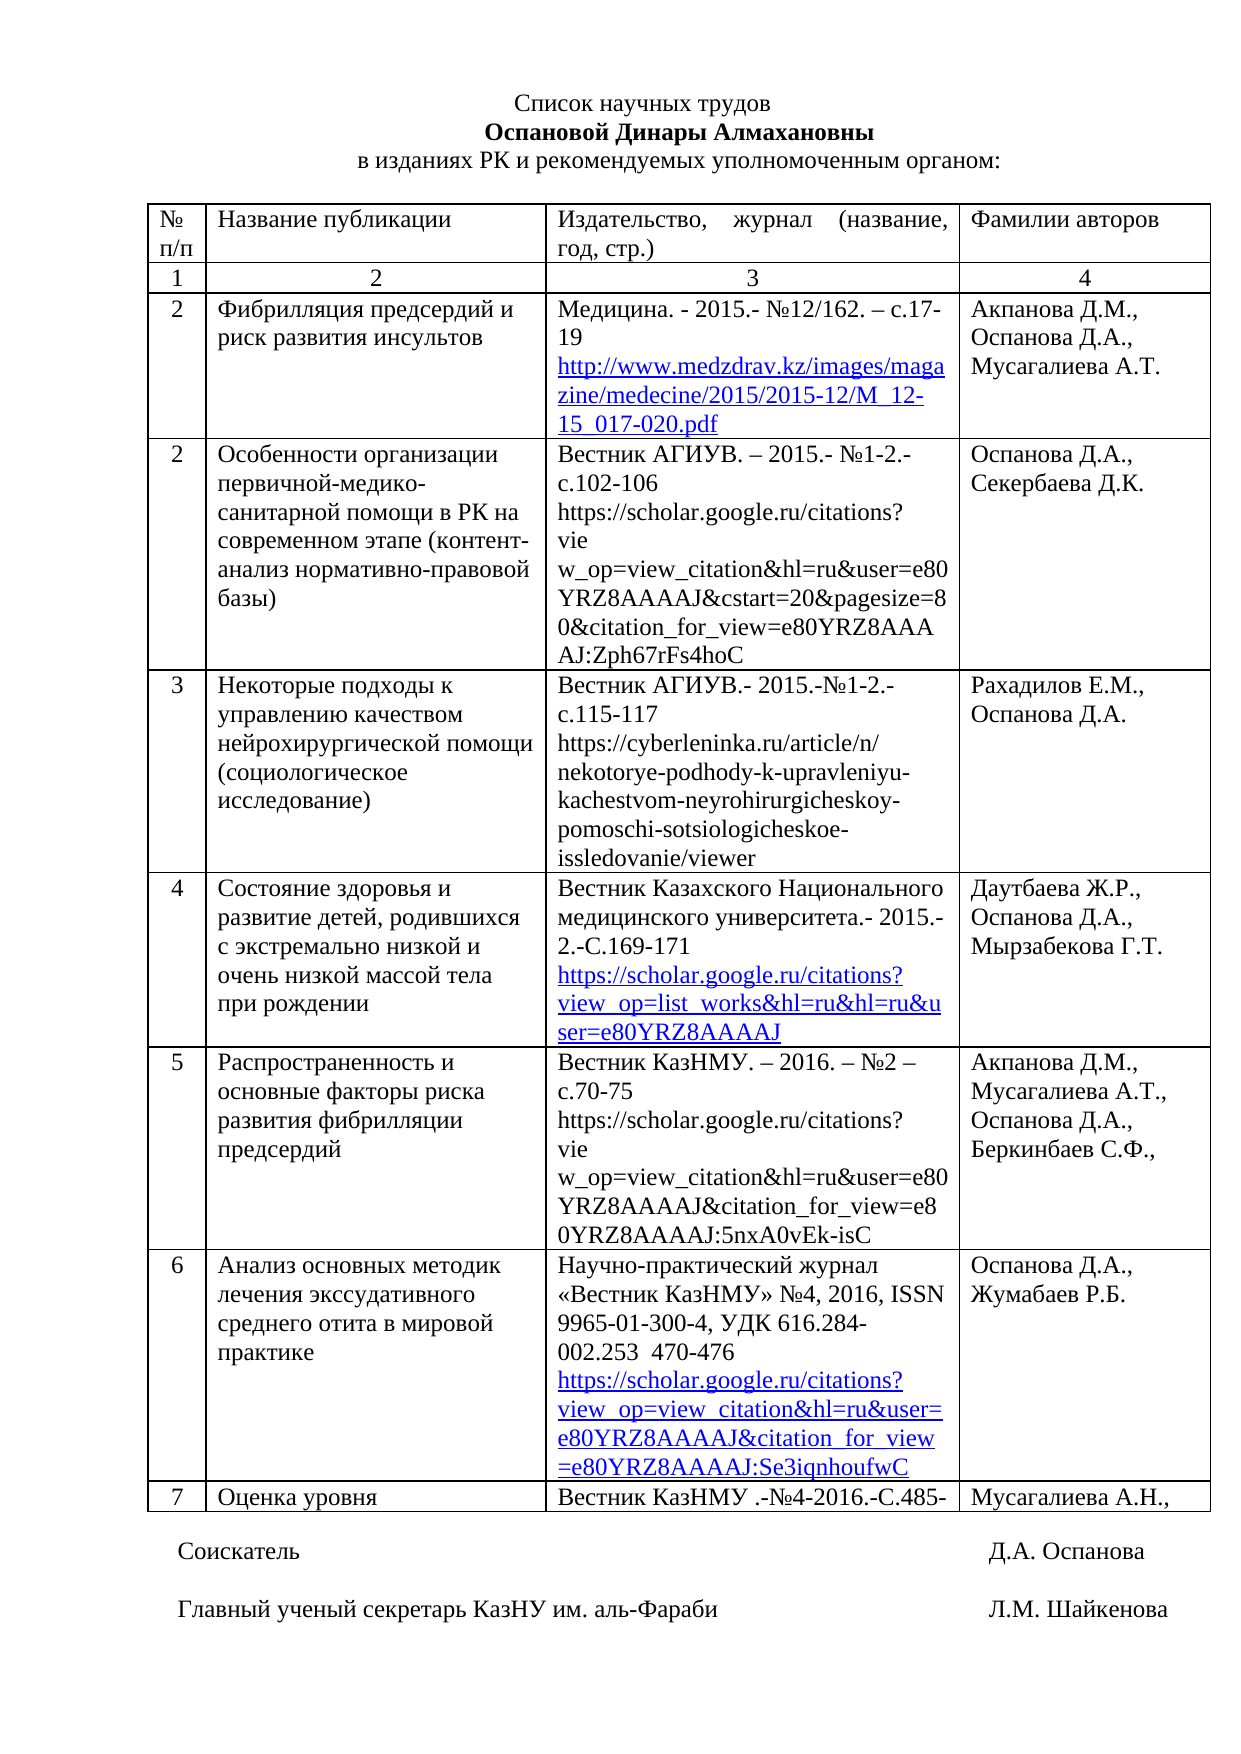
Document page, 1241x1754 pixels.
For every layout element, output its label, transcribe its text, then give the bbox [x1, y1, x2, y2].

table_cell Состояние здоровья и развитие детей, родившихся с экстремально низкой и очень низкой массой тела при рождении [207, 873, 545, 1046]
table_cell 1 [149, 263, 205, 292]
table_cell Вестник Казахского Национального медицинского университета.- 2015.-2.-С.169-171 https://scholar.google.ru/citations?view_op=list_works&hl=ru&hl=ru&user=e80YRZ8AAAAJ [547, 873, 959, 1046]
table_cell 7 [149, 1482, 205, 1511]
text в изданиях РК и рекомендуемых уполномоченным органом: [177, 145, 1181, 174]
table_cell Фибрилляция предсердий и риск развития инсультов [207, 294, 545, 437]
table_cell Даутбаева Ж.Р., Оспанова Д.А., Мырзабекова Г.Т. [960, 873, 1210, 1046]
table_cell Некоторые подходы к управлению качеством нейрохирургической помощи (социологическое исследование) [207, 671, 545, 872]
table_cell Особенности организации первичной-медико-санитарной помощи в РК на современном этапе (контент-анализ нормативно-правовой базы) [207, 439, 545, 669]
table_cell Оспанова Д.А., Жумабаев Р.Б. [960, 1250, 1210, 1480]
table_cell Оспанова Д.А., Секербаева Д.К. [960, 439, 1210, 669]
table_cell 2 [207, 263, 545, 292]
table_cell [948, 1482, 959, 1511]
table_header Название публикации [207, 205, 545, 262]
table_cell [207, 1482, 545, 1511]
table_cell Распространенность и основные факторы риска развития фибрилляции предсердий [207, 1048, 545, 1249]
table_cell 4 [960, 263, 1210, 292]
text Оспановой Динары Алмахановны [177, 117, 1181, 145]
table_cell Научно-практический журнал «Вестник КазНМУ» №4, 2016, ISSN 9965-01-300-4, УДК 616.284-002.253 470-476 https://scholar.google.ru/citations?view_op=view_citation&hl=ru&user=e80YRZ8AAAAJ&citation_for_view=e80YRZ8AAAAJ:Se3iqnhoufwC [547, 1250, 959, 1480]
table_cell 5 [149, 1048, 205, 1249]
table_header № п/п [149, 205, 205, 262]
table_cell Рахадилов Е.М., Оспанова Д.А. [960, 671, 1210, 872]
table_cell 6 [149, 1250, 205, 1480]
table_cell Акпанова Д.М., Мусагалиева А.Т., Оспанова Д.А., Беркинбаев С.Ф., [960, 1048, 1210, 1249]
table_cell Анализ основных методик лечения экссудативного среднего отита в мировой практике [207, 1250, 545, 1480]
table_cell 2 [149, 439, 205, 669]
table_cell 2 [149, 294, 205, 437]
table_cell 3 [547, 263, 959, 292]
table_cell Акпанова Д.М., Оспанова Д.А., Мусагалиева А.Т. [960, 294, 1210, 437]
text Список научных трудов [103, 88, 1181, 117]
table_cell Медицина. - 2015.- №12/162. – с.17-19 http://www.medzdrav.kz/images/magazine/medecine/2015/2015-12/M_12-15_017-020.pdf [547, 294, 959, 437]
table_cell Вестник АГИУВ. – 2015.- №1-2.-с.102-106 https://scholar.google.ru/citations?view_op=view_citation&hl=ru&user=e80YRZ8AAAAJ&cstart=20&pagesize=80&citation_for_view=e80YRZ8AAAAJ:Zph67rFs4hoC [547, 439, 959, 669]
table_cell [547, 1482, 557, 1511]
table_header Издательство, журнал (название, год, стр.) [547, 205, 959, 262]
table_cell Вестник АГИУВ.- 2015.-№1-2.- с.115-117 https://cyberleninka.ru/article/n/nekotorye-podhody-k-upravleniyu-kachestvom-neyrohirurgicheskoy-pomoschi-sotsiologicheskoe-issledovanie/viewer [547, 671, 959, 872]
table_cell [960, 1482, 1210, 1511]
table_cell 3 [149, 671, 205, 872]
table_cell 4 [149, 873, 205, 1046]
table_header Фамилии авторов [960, 205, 1210, 262]
table_cell Вестник КазНМУ. – 2016. – №2 – с.70-75 https://scholar.google.ru/citations?view_op=view_citation&hl=ru&user=e80YRZ8AAAAJ&citation_for_view=e80YRZ8AAAAJ:5nxA0vEk-isC [547, 1048, 959, 1249]
